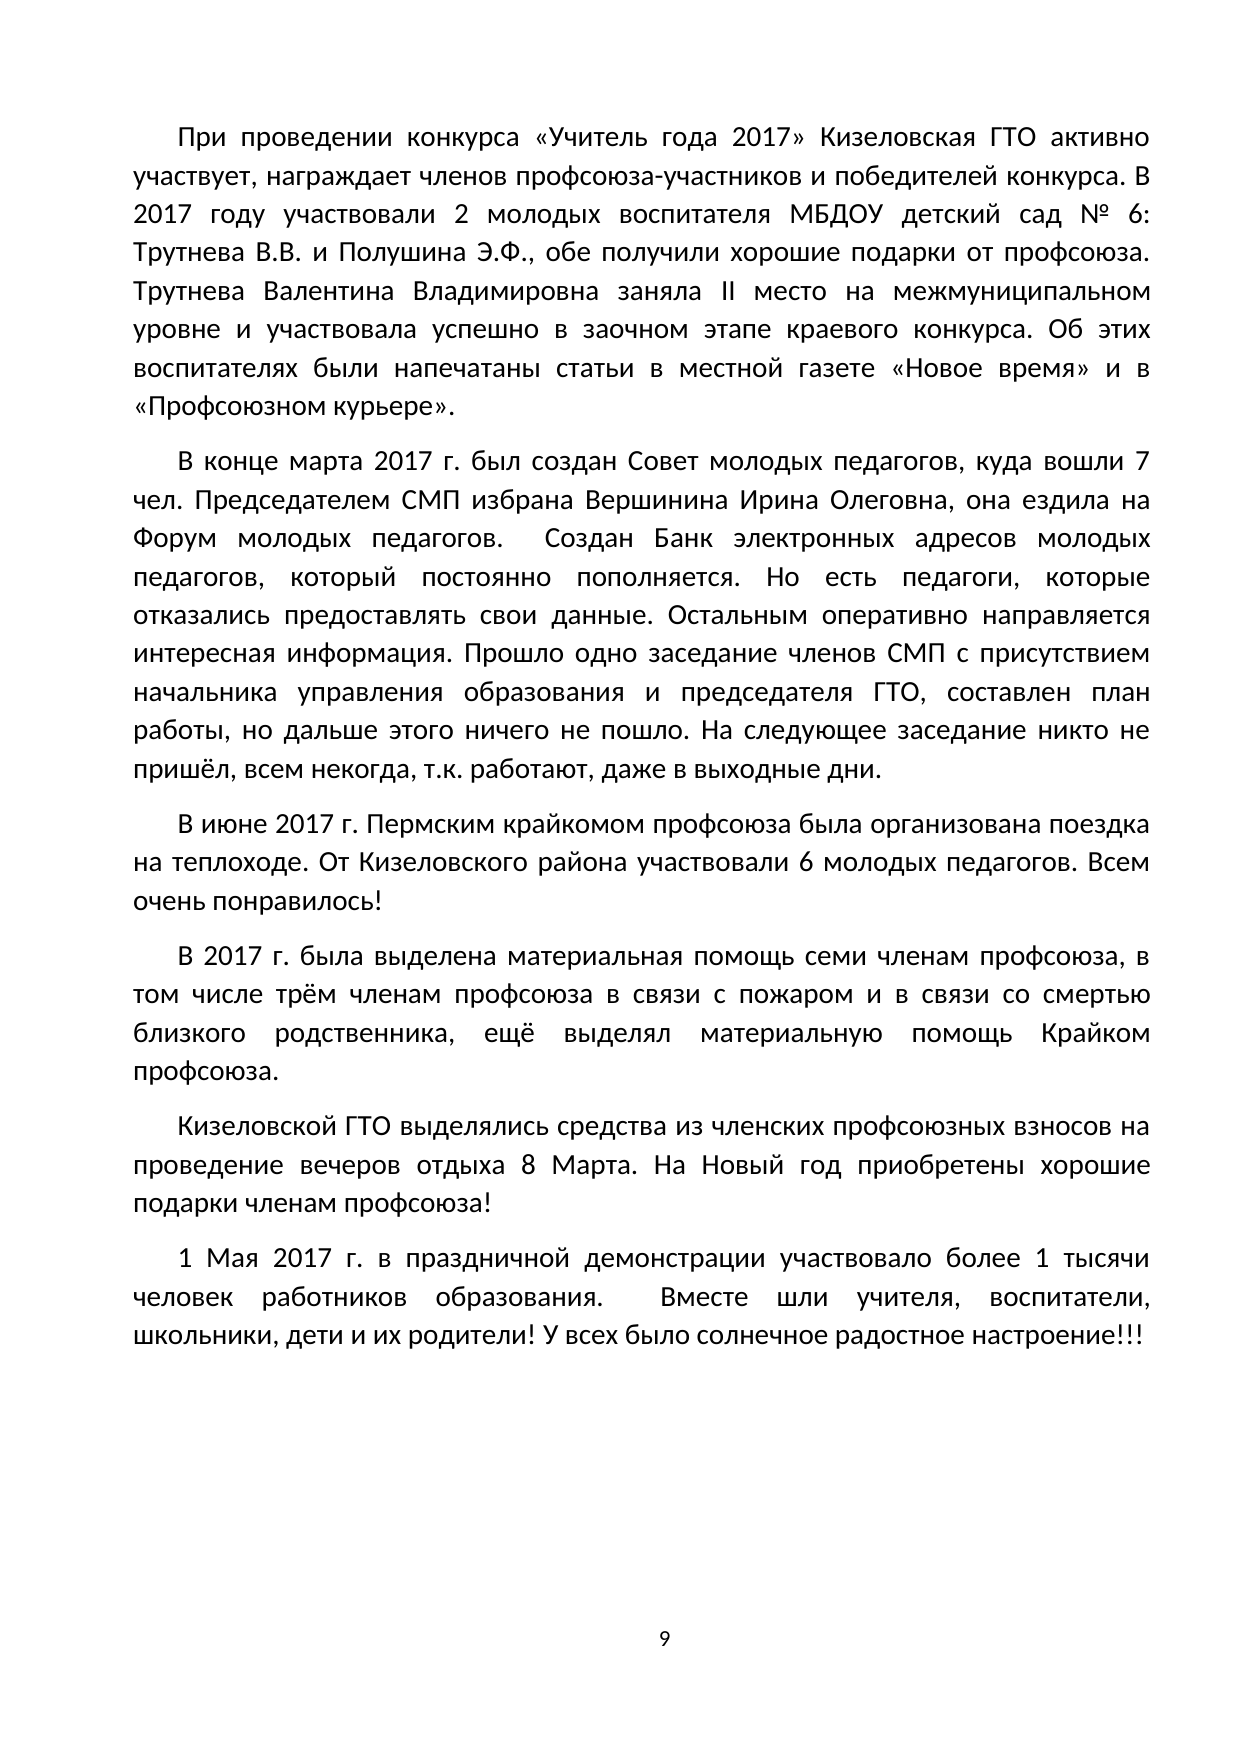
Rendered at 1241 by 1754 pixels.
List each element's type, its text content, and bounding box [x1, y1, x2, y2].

text В конце марта 2017 г. был создан Совет молодых педагогов, куда вошли 7 чел. Председателем СМП избрана Вершинина Ирина Олеговна, она ездила на Форум молодых педагогов. Создан Банк электронных адресов молодых педагогов, который постоянно пополняется. Но есть педагоги, которые отказались предоставлять свои данные. Остальным оперативно направляется интересная информация. Прошло одно заседание членов СМП с присутствием начальника управления образования и председателя ГТО, составлен план работы, но дальше этого ничего не пошло. На следующее заседание никто не пришёл, всем некогда, т.к. работают, даже в выходные дни. [133, 442, 1152, 785]
text При проведении конкурса «Учитель года 2017» Кизеловская ГТО активно участвует, награждает членов профсоюза-участников и победителей конкурса. В 2017 году участвовали 2 молодых воспитателя МБДОУ детский сад № 6: Трутнева В.В. и Полушина Э.Ф., обе получили хорошие подарки от профсоюза. Трутнева Валентина Владимировна заняла II место на межмуниципальном уровне и участвовала успешно в заочном этапе краевого конкурса. Об этих воспитателях были напечатаны статьи в местной газете «Новое время» и в «Профсоюзном курьере». [133, 118, 1152, 423]
text 1 Мая 2017 г. в праздничной демонстрации участвовало более 1 тысячи человек работников образования. Вместе шли учителя, воспитатели, школьники, дети и их родители! У всех было солнечное радостное настроение!!! [133, 1239, 1152, 1352]
text Кизеловской ГТО выделялись средства из членских профсоюзных взносов на проведение вечеров отдыха 8 Марта. На Новый год приобретены хорошие подарки членам профсоюза! [133, 1107, 1152, 1220]
text В 2017 г. была выделена материальная помощь семи членам профсоюза, в том числе трём членам профсоюза в связи с пожаром и в связи со смертью близкого родственника, ещё выделял материальную помощь Крайком профсоюза. [133, 937, 1152, 1088]
text В июне 2017 г. Пермским крайкомом профсоюза была организована поездка на теплоходе. От Кизеловского района участвовали 6 молодых педагогов. Всем очень понравилось! [133, 805, 1152, 917]
